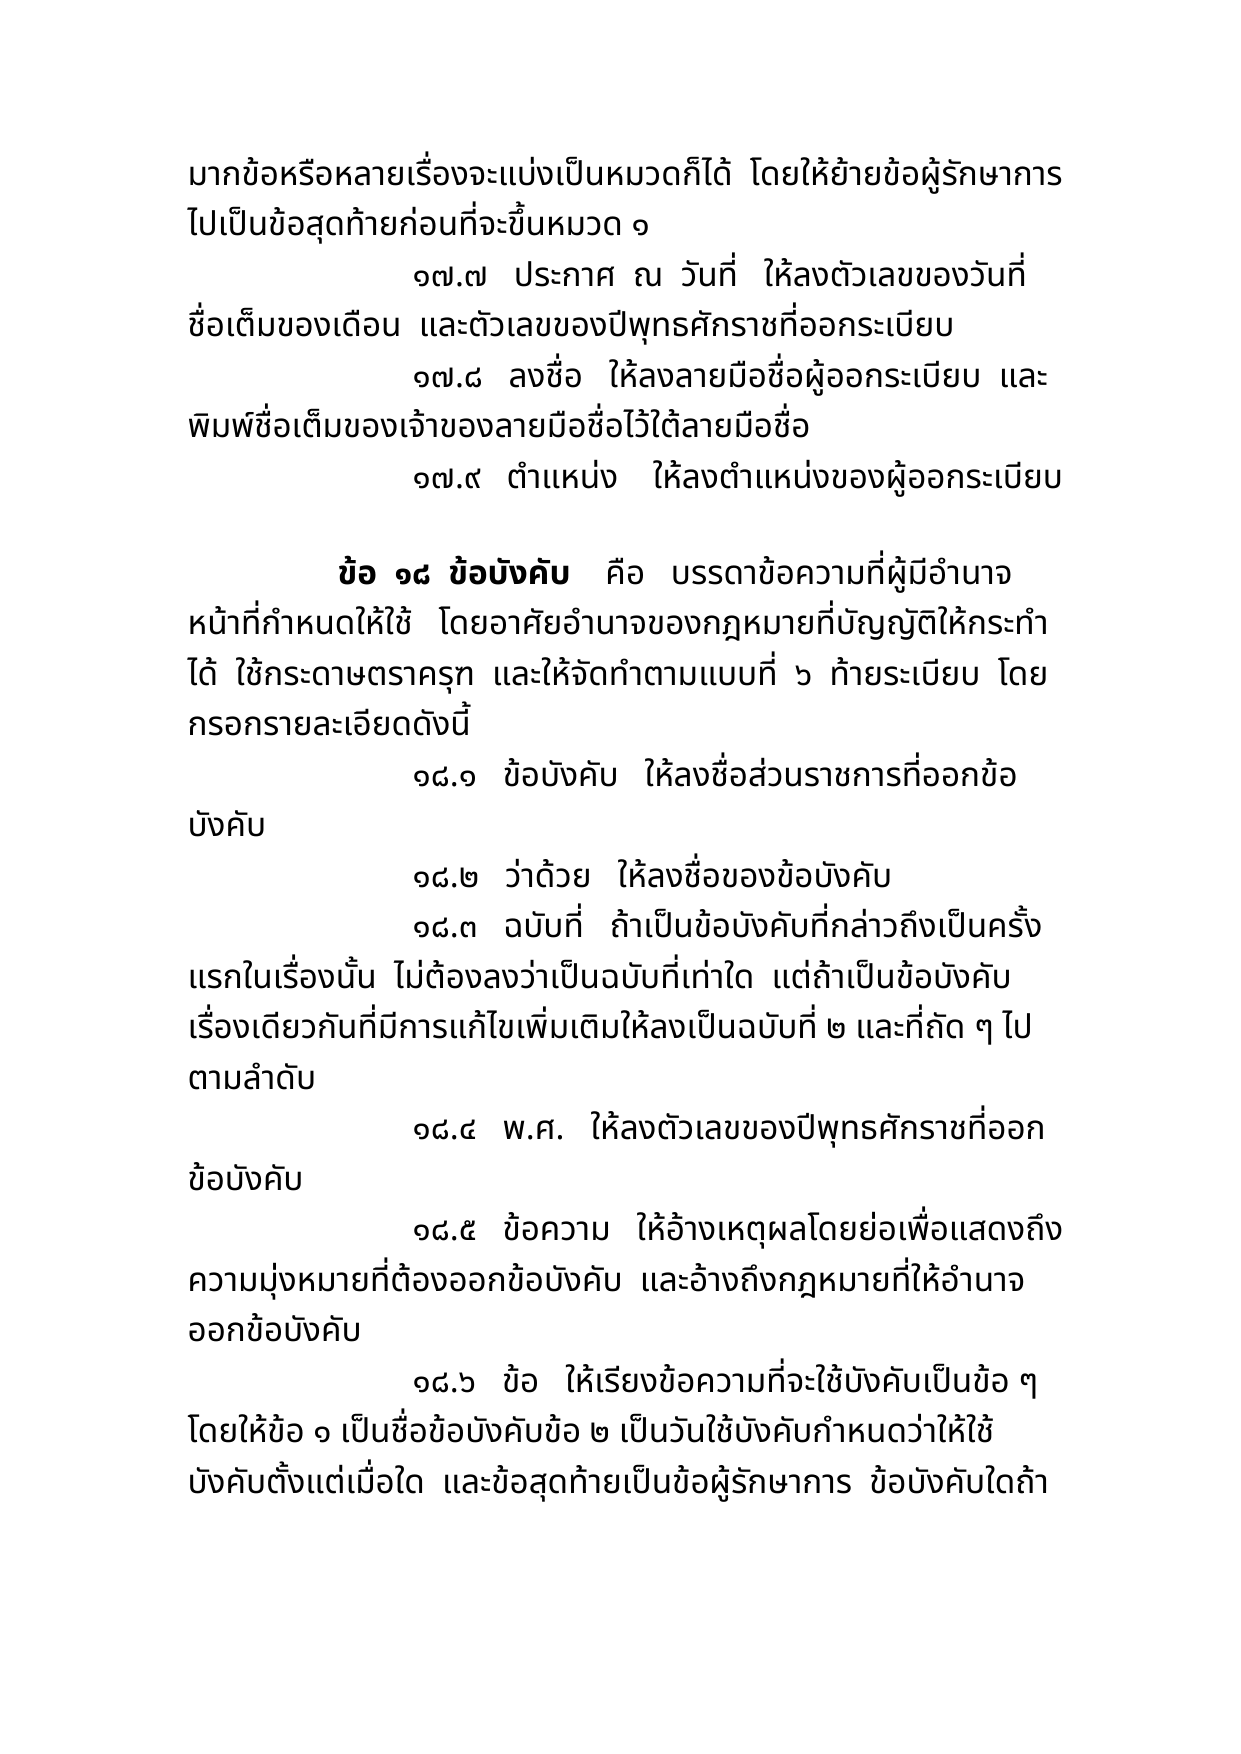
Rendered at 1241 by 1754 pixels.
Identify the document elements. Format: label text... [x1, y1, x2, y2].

text ๑๗.๙ ตำแหน่ง ให้ลงตำแหน่งของผู้ออกระเบียบ [187, 453, 1069, 503]
text ข้อ ๑๘ ข้อบังคับ คือ บรรดาข้อความที่ผู้มีอำนาจหน้าที่กำหนดให้ใช้ โดยอาศัยอำนาจของกฎหมายที่บัญญัติให้กระทำได้ ใช้กระดาษตราครุฑ และให้จัดทำตามแบบที่ ๖ ท้ายระเบียบ โดยกรอกรายละเอียดดังนี้ [187, 549, 1069, 751]
text ๑๗.๘ ลงชื่อ ให้ลงลายมือชื่อผู้ออกระเบียบ และพิมพ์ชื่อเต็มของเจ้าของลายมือชื่อไว้ใต้ลายมือชื่อ [187, 352, 1069, 453]
text ๑๘.๕ ข้อความ ให้อ้างเหตุผลโดยย่อเพื่อแสดงถึงความมุ่งหมายที่ต้องออกข้อบังคับ และอ้างถึงกฎหมายที่ให้อำนาจออกข้อบังคับ [187, 1205, 1069, 1357]
text ๑๘.๔ พ.ศ. ให้ลงตัวเลขของปีพุทธศักราชที่ออกข้อบังคับ [187, 1104, 1069, 1205]
text ๑๘.๑ ข้อบังคับ ให้ลงชื่อส่วนราชการที่ออกข้อบังคับ [187, 751, 1069, 852]
text ๑๗.๗ ประกาศ ณ วันที่ ให้ลงตัวเลขของวันที่ ชื่อเต็มของเดือน และตัวเลขของปีพุทธศักราชที่ออกระเบียบ [187, 251, 1069, 352]
text ๑๘.๓ ฉบับที่ ถ้าเป็นข้อบังคับที่กล่าวถึงเป็นครั้งแรกในเรื่องนั้น ไม่ต้องลงว่าเป็นฉบับที่เท่าใด แต่ถ้าเป็นข้อบังคับเรื่องเดียวกันที่มีการแก้ไขเพิ่มเติมให้ลงเป็นฉบับที่ ๒ และที่ถัด ๆ ไป ตามลำดับ [187, 902, 1069, 1104]
text ๑๘.๒ ว่าด้วย ให้ลงชื่อของข้อบังคับ [187, 852, 1069, 902]
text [187, 1357, 1069, 1508]
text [187, 150, 1069, 251]
